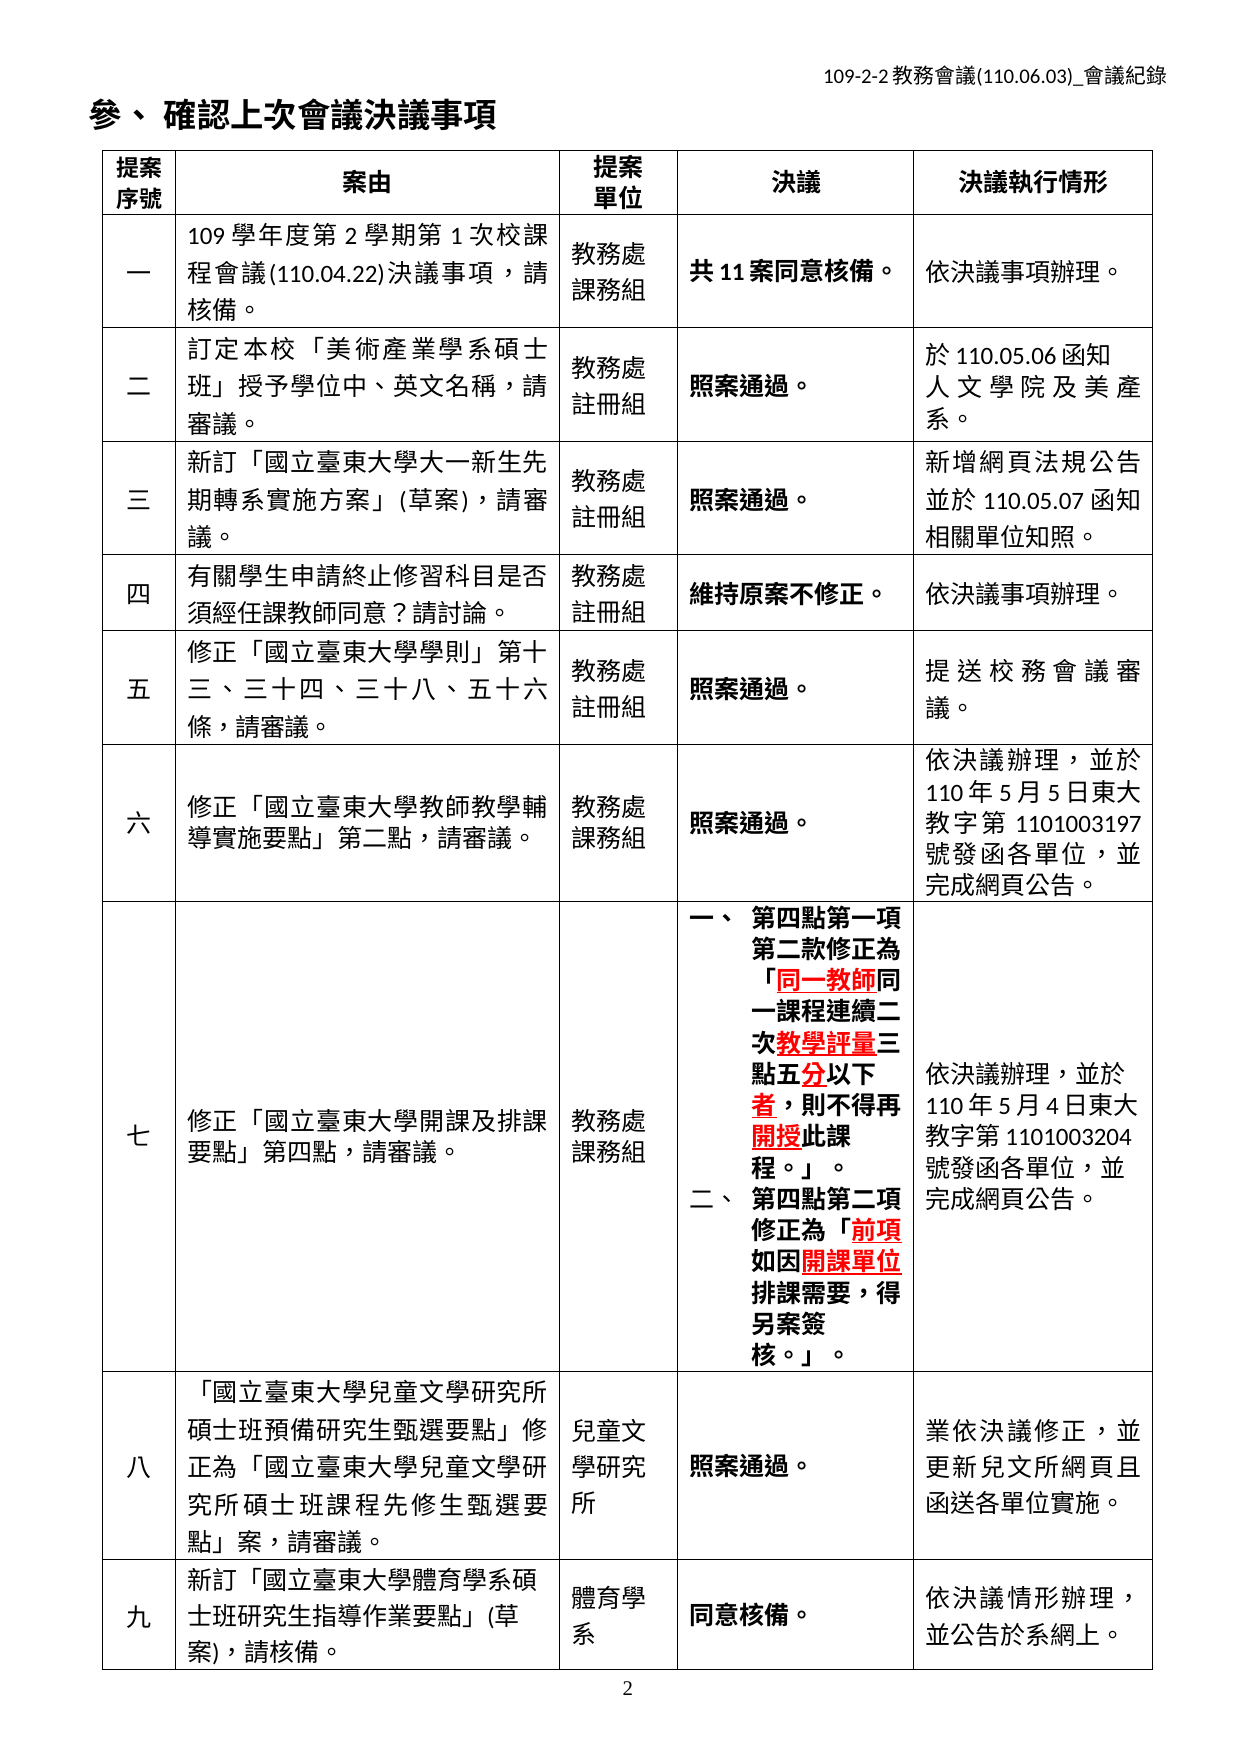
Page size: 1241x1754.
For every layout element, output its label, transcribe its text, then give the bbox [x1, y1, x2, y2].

table_cell 照案通過。 [678, 1372, 913, 1559]
table_cell 修正「國立臺東大學教師教學輔導實施要點」第二點，請審議。 [176, 745, 559, 901]
table_cell 兒童文學研究所 [560, 1372, 677, 1559]
table_cell 二 [103, 328, 175, 441]
table_cell 依決議辦理，並於110年5月4日東大教字第1101003204號發函各單位，並完成網頁公告。 [914, 902, 1152, 1371]
table_cell 教務處註冊組 [560, 328, 677, 441]
table_cell 提送校務會議審議。 [914, 631, 1152, 744]
table_cell 新增網頁法規公告並於110.05.07函知相關單位知照。 [914, 442, 1152, 554]
table_header 提案 序號 [103, 151, 175, 213]
table_cell 維持原案不修正。 [678, 555, 913, 630]
table_cell 照案通過。 [678, 442, 913, 554]
table_cell 教務處註冊組 [560, 442, 677, 554]
table_cell 依決議辦理，並於110年5月5日東大教字第1101003197號發函各單位，並完成網頁公告。 [914, 745, 1152, 901]
table_cell 有關學生申請終止修習科目是否須經任課教師同意？請討論。 [176, 555, 559, 630]
table_cell 修正「國立臺東大學學則」第十三、三十四、三十八、五十六條，請審議。 [176, 631, 559, 744]
table_cell 教務處註冊組 [560, 631, 677, 744]
table_cell 第四點第一項第二款修正為「同一教師同一課程連續二次教學評量三點五分以下者，則不得再開授此課程。」。 第四點第二項修正為「前項如因開課單位排課需要，得另案簽核。」。 [678, 902, 913, 1371]
table_cell 九 [103, 1560, 175, 1669]
table_cell 教務處課務組 [560, 745, 677, 901]
table_cell 修正「國立臺東大學開課及排課要點」第四點，請審議。 [176, 902, 559, 1371]
table_cell 新訂「國立臺東大學大一新生先期轉系實施方案」(草案)，請審議。 [176, 442, 559, 554]
table_cell 五 [103, 631, 175, 744]
table_cell 八 [103, 1372, 175, 1559]
table_cell 共11案同意核備。 [678, 215, 913, 327]
table_header 提案 單位 [560, 151, 677, 213]
table_cell 六 [103, 745, 175, 901]
table_cell 照案通過。 [678, 745, 913, 901]
table_cell 依決議事項辦理。 [914, 215, 1152, 327]
table_cell 於110.05.06函知 人文學院及美產系。 [914, 328, 1152, 441]
table_cell 體育學系 [560, 1560, 677, 1669]
table_header 案由 [176, 151, 559, 213]
table_cell 七 [103, 902, 175, 1371]
table_cell 依決議情形辦理，並公告於系網上。 [914, 1560, 1152, 1669]
table_cell 教務處課務組 [560, 902, 677, 1371]
table_cell 依決議事項辦理。 [914, 555, 1152, 630]
table_cell 同意核備。 [678, 1560, 913, 1669]
table_cell 教務處註冊組 [560, 555, 677, 630]
table_cell 照案通過。 [678, 328, 913, 441]
table_cell 教務處課務組 [560, 215, 677, 327]
table_cell 109學年度第2學期第1次校課程會議(110.04.22)決議事項，請核備。 [176, 215, 559, 327]
table_cell 訂定本校「美術產業學系碩士班」授予學位中、英文名稱，請審議。 [176, 328, 559, 441]
table_cell 一 [103, 215, 175, 327]
table_header 決議執行情形 [914, 151, 1152, 213]
table_header 決議 [678, 151, 913, 213]
table_cell 業依決議修正，並更新兒文所網頁且函送各單位實施。 [914, 1372, 1152, 1559]
table_cell 「國立臺東大學兒童文學研究所碩士班預備研究生甄選要點」修正為「國立臺東大學兒童文學研究所碩士班課程先修生甄選要點」案，請審議。 [176, 1372, 559, 1559]
table_cell 四 [103, 555, 175, 630]
table_cell 照案通過。 [678, 631, 913, 744]
list 確認上次會議決議事項 [89, 89, 1167, 137]
table_cell 新訂「國立臺東大學體育學系碩士班研究生指導作業要點」(草案)，請核備。 [176, 1560, 559, 1669]
table_cell 三 [103, 442, 175, 554]
